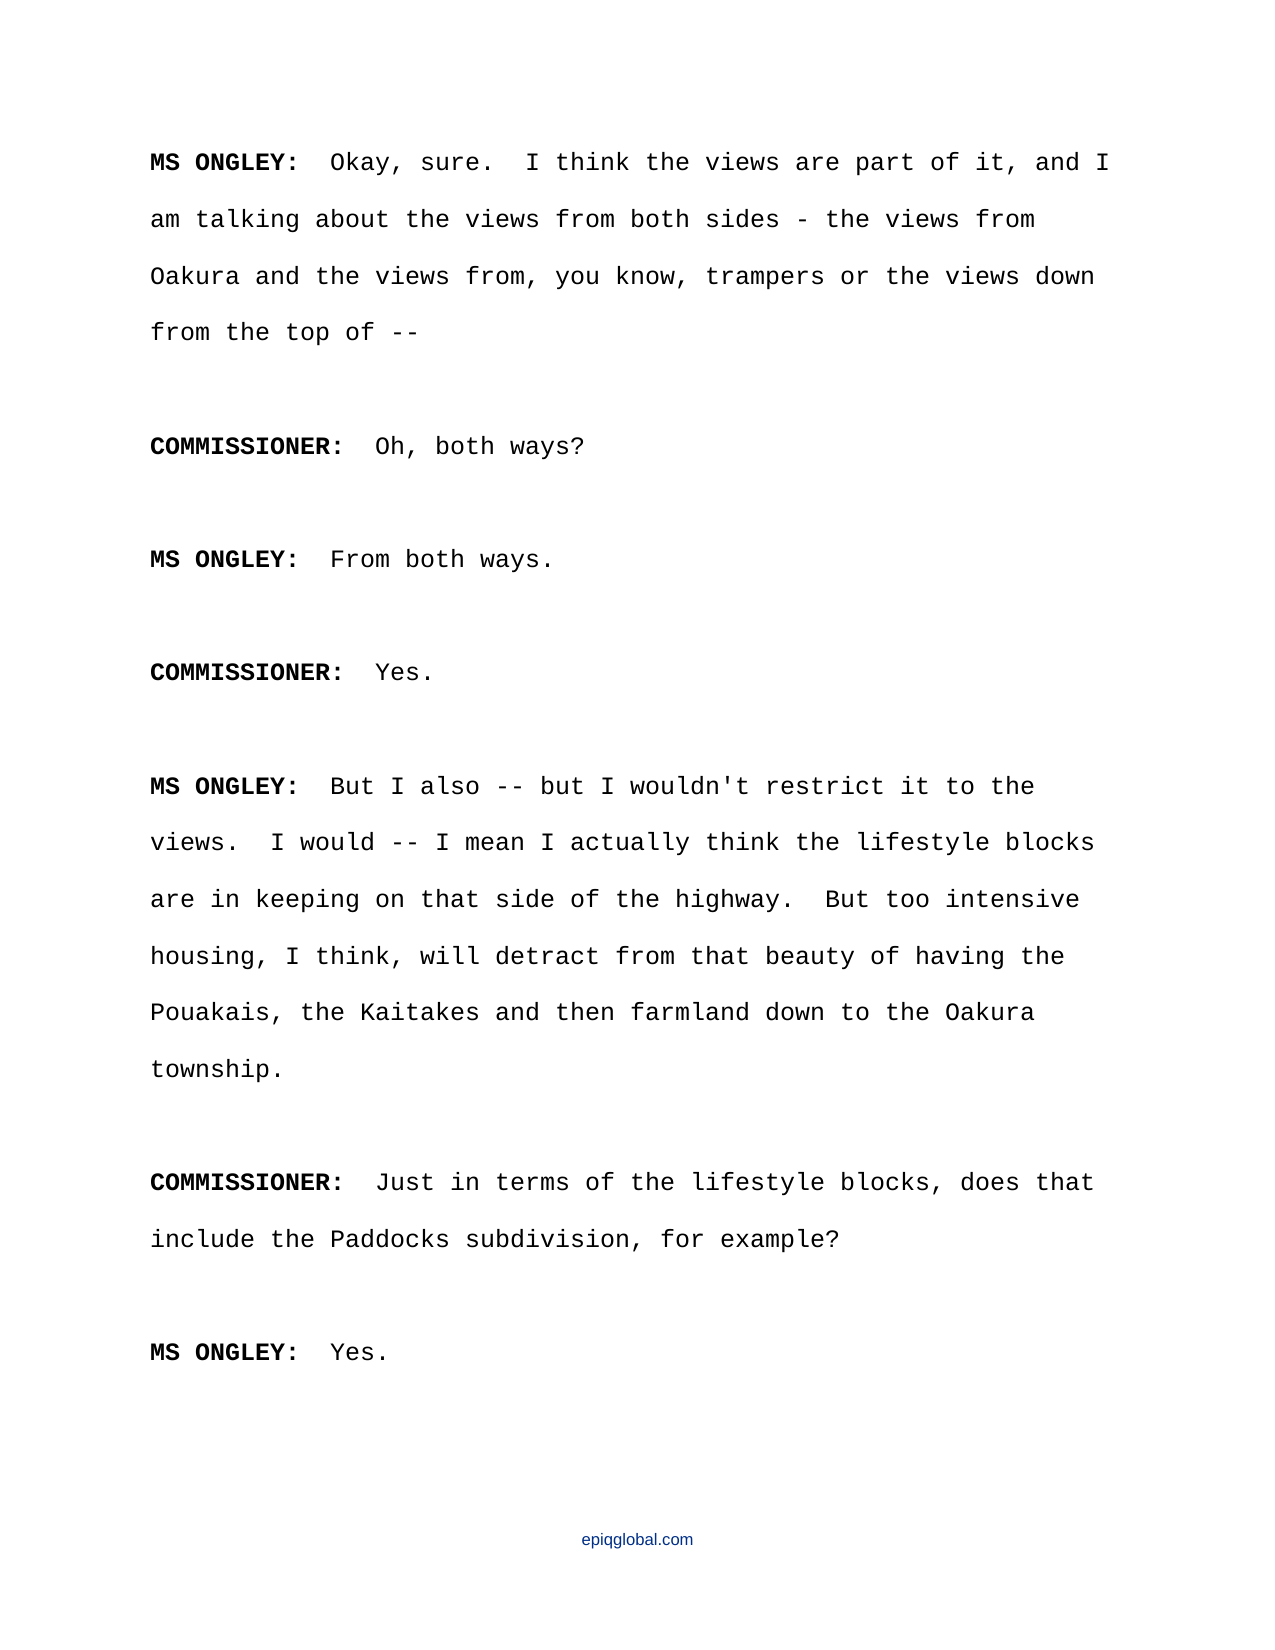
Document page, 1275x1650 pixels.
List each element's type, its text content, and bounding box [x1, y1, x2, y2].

text COMMISSIONER: Yes. [150, 660, 1125, 688]
text MS ONGLEY: Yes. [150, 1340, 1125, 1368]
text MS ONGLEY: Okay, sure. I think the views are part of it, and I am talking about the views from both sides - the views from Oakura and the views from, you know, trampers or the views down from the top of -- [150, 150, 1125, 348]
text MS ONGLEY: But I also -- but I wouldn't restrict it to the views. I would -- I mean I actually think the lifestyle blocks are in keeping on that side of the highway. But too intensive housing, I think, will detract from that beauty of having the Pouakais, the Kaitakes and then farmland down to the Oakura township. [150, 773, 1125, 1085]
text COMMISSIONER: Just in terms of the lifestyle blocks, does that include the Paddocks subdivision, for example? [150, 1170, 1125, 1255]
text MS ONGLEY: From both ways. [150, 547, 1125, 575]
text COMMISSIONER: Oh, both ways? [150, 433, 1125, 462]
